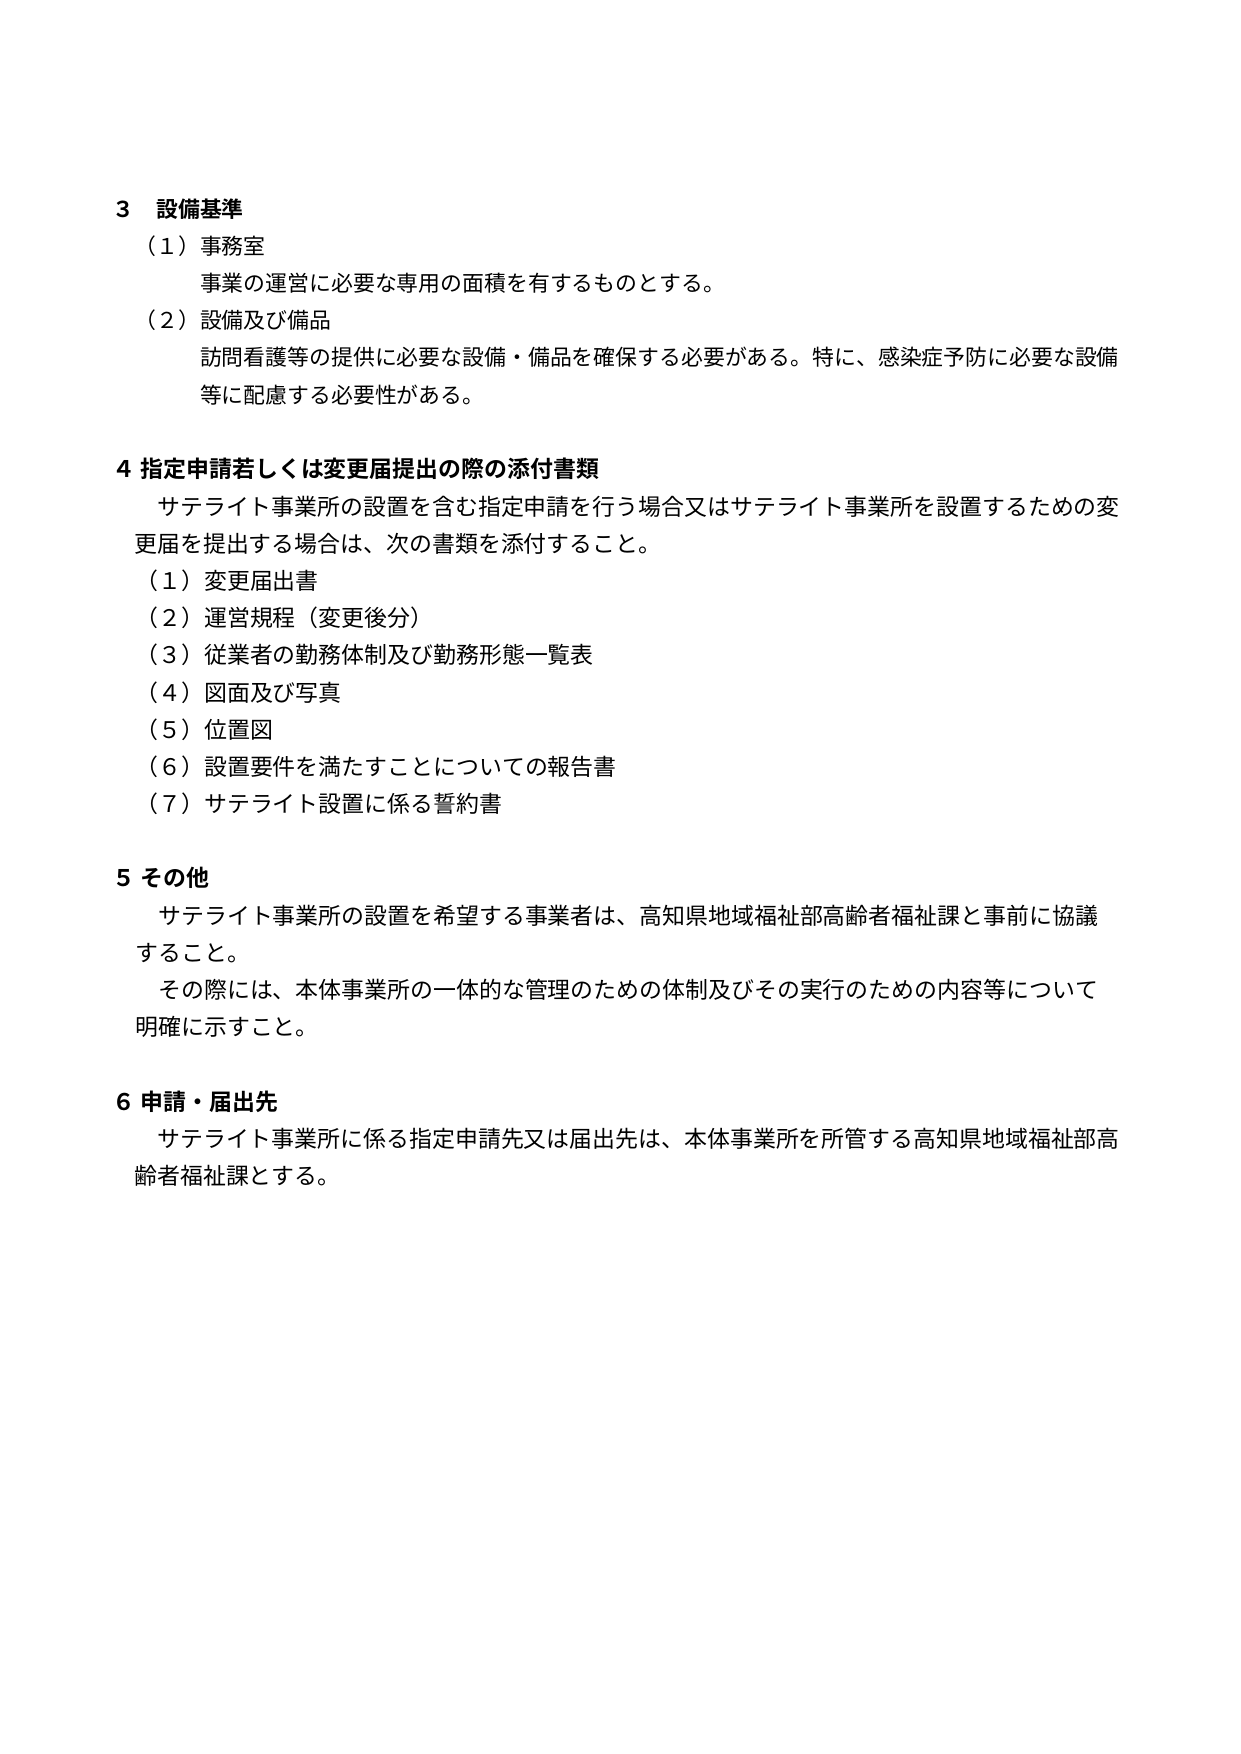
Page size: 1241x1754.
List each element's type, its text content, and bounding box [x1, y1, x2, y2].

text （５）位置図 [112, 709, 1128, 747]
text 訪問看護等の提供に必要な設備・備品を確保する必要がある。特に、感染症予防に必要な設備等に配慮する必要性がある。 [200, 338, 1128, 412]
text ５ その他 [112, 858, 1128, 896]
text サテライト事業所の設置を含む指定申請を行う場合又はサテライト事業所を設置するための変更届を提出する場合は、次の書類を添付すること。 [134, 486, 1128, 561]
text （７）サテライト設置に係る誓約書 [112, 784, 1128, 821]
text （６）設置要件を満たすことについての報告書 [112, 747, 1128, 784]
text サテライト事業所に係る指定申請先又は届出先は、本体事業所を所管する高知県地域福祉部高齢者福祉課とする。 [134, 1119, 1128, 1193]
text 事業の運営に必要な専用の面積を有するものとする。 [178, 263, 1128, 301]
text その際には、本体事業所の一体的な管理のための体制及びその実行のための内容等について [112, 970, 1128, 1007]
text （１）事務室 [112, 226, 1128, 263]
text ３ 設備基準 [112, 189, 1128, 226]
text （１）変更届出書 [112, 561, 1128, 598]
text すること。 [112, 933, 1128, 970]
text （２）設備及び備品 [112, 301, 1128, 338]
text （４）図面及び写真 [112, 672, 1128, 709]
text サテライト事業所の設置を希望する事業者は、高知県地域福祉部高齢者福祉課と事前に協議 [112, 896, 1128, 933]
text 明確に示すこと。 [112, 1007, 1128, 1044]
text ６ 申請・届出先 [112, 1081, 1128, 1119]
text （３）従業者の勤務体制及び勤務形態一覧表 [112, 635, 1128, 672]
text （２）運営規程（変更後分） [112, 598, 1128, 635]
text ４ 指定申請若しくは変更届提出の際の添付書類 [112, 449, 1128, 486]
